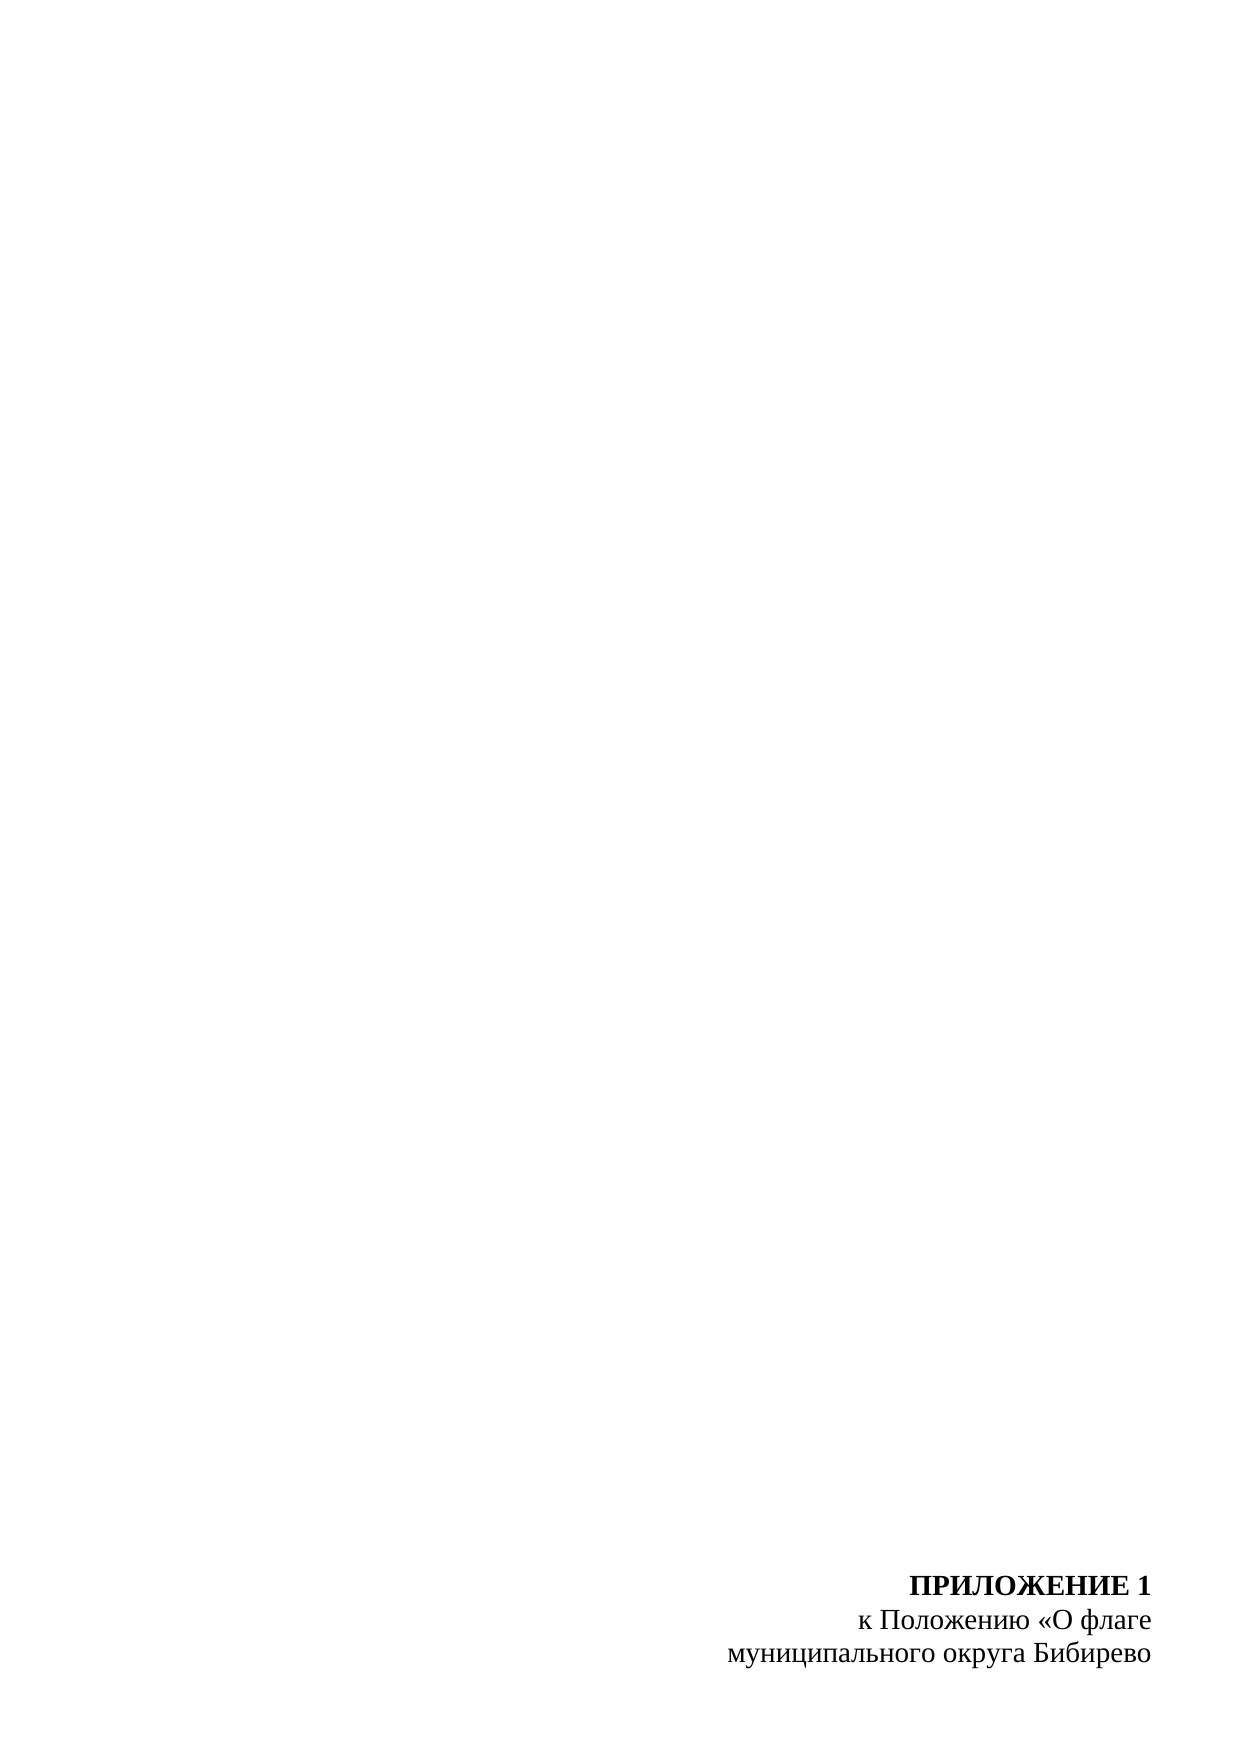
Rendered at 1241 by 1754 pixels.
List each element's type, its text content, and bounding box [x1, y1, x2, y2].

text к Положению «О флаге [148, 1602, 1152, 1636]
text муниципального округа Бибирево [148, 1636, 1152, 1669]
text ПРИЛОЖЕНИЕ 1 [129, 1568, 1152, 1602]
